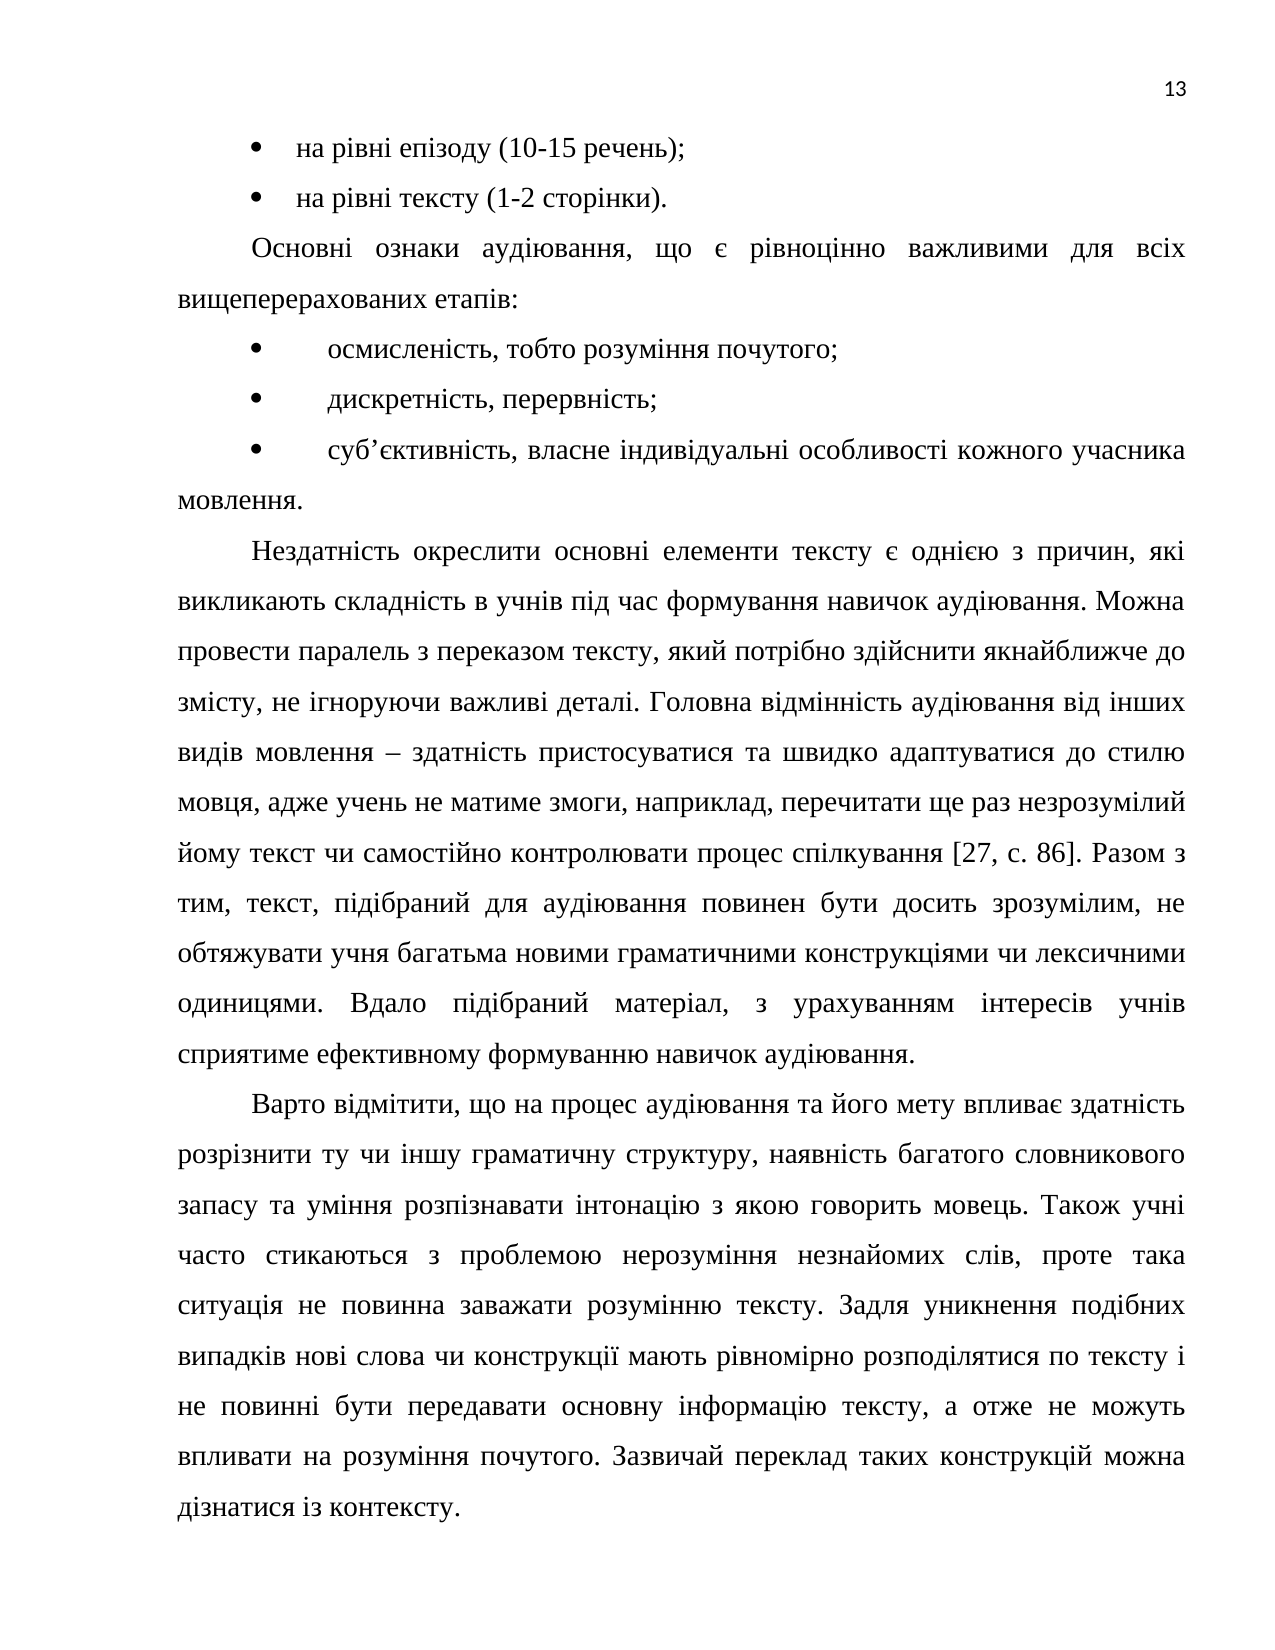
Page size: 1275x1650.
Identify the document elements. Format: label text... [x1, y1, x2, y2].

list суб’єктивність, власне індивідуальні особливості кожного учасника мовлення. [177, 432, 1186, 516]
list осмисленість, тобто розуміння почутого; [177, 331, 1186, 365]
list на рівні тексту (1-2 сторінки). [251, 180, 1186, 214]
text Нездатність окреслити основні елементи тексту є однією з причин, які викликають складність в учнів під час формування навичок аудіювання. Можна провести паралель з переказом тексту, який потрібно здійснити якнайближче до змісту, не ігноруючи важливі деталі. Головна відмінність аудіювання від інших видів мовлення – здатність пристосуватися та швидко адаптуватися до стилю мовця, адже учень не матиме змоги, наприклад, перечитати ще раз незрозумілий йому текст чи самостійно контролювати процес спілкування [27, с. 86]. Разом з тим, текст, підібраний для аудіювання повинен бути досить зрозумілим, не обтяжувати учня багатьма новими граматичними конструкціями чи лексичними одиницями. Вдало підібраний матеріал, з урахуванням інтересів учнів сприятиме ефективному формуванню навичок аудіювання. [177, 533, 1186, 1069]
list дискретність, перервність; [177, 382, 1186, 415]
text Основні ознаки аудіювання, що є рівноцінно важливими для всіх вищеперерахованих етапів: [177, 231, 1186, 314]
list на рівні епізоду (10-15 речень); [251, 130, 1186, 163]
text Варто відмітити, що на процес аудіювання та його мету впливає здатність розрізнити ту чи іншу граматичну структуру, наявність багатого словникового запасу та уміння розпізнавати інтонацію з якою говорить мовець. Також учні часто стикаються з проблемою нерозуміння незнайомих слів, проте така ситуація не повинна заважати розумінню тексту. Задля уникнення подібних випадків нові слова чи конструкції мають рівномірно розподілятися по тексту і не повинні бути передавати основну інформацію тексту, а отже не можуть впливати на розуміння почутого. Зазвичай переклад таких конструкцій можна дізнатися із контексту. [177, 1086, 1186, 1522]
